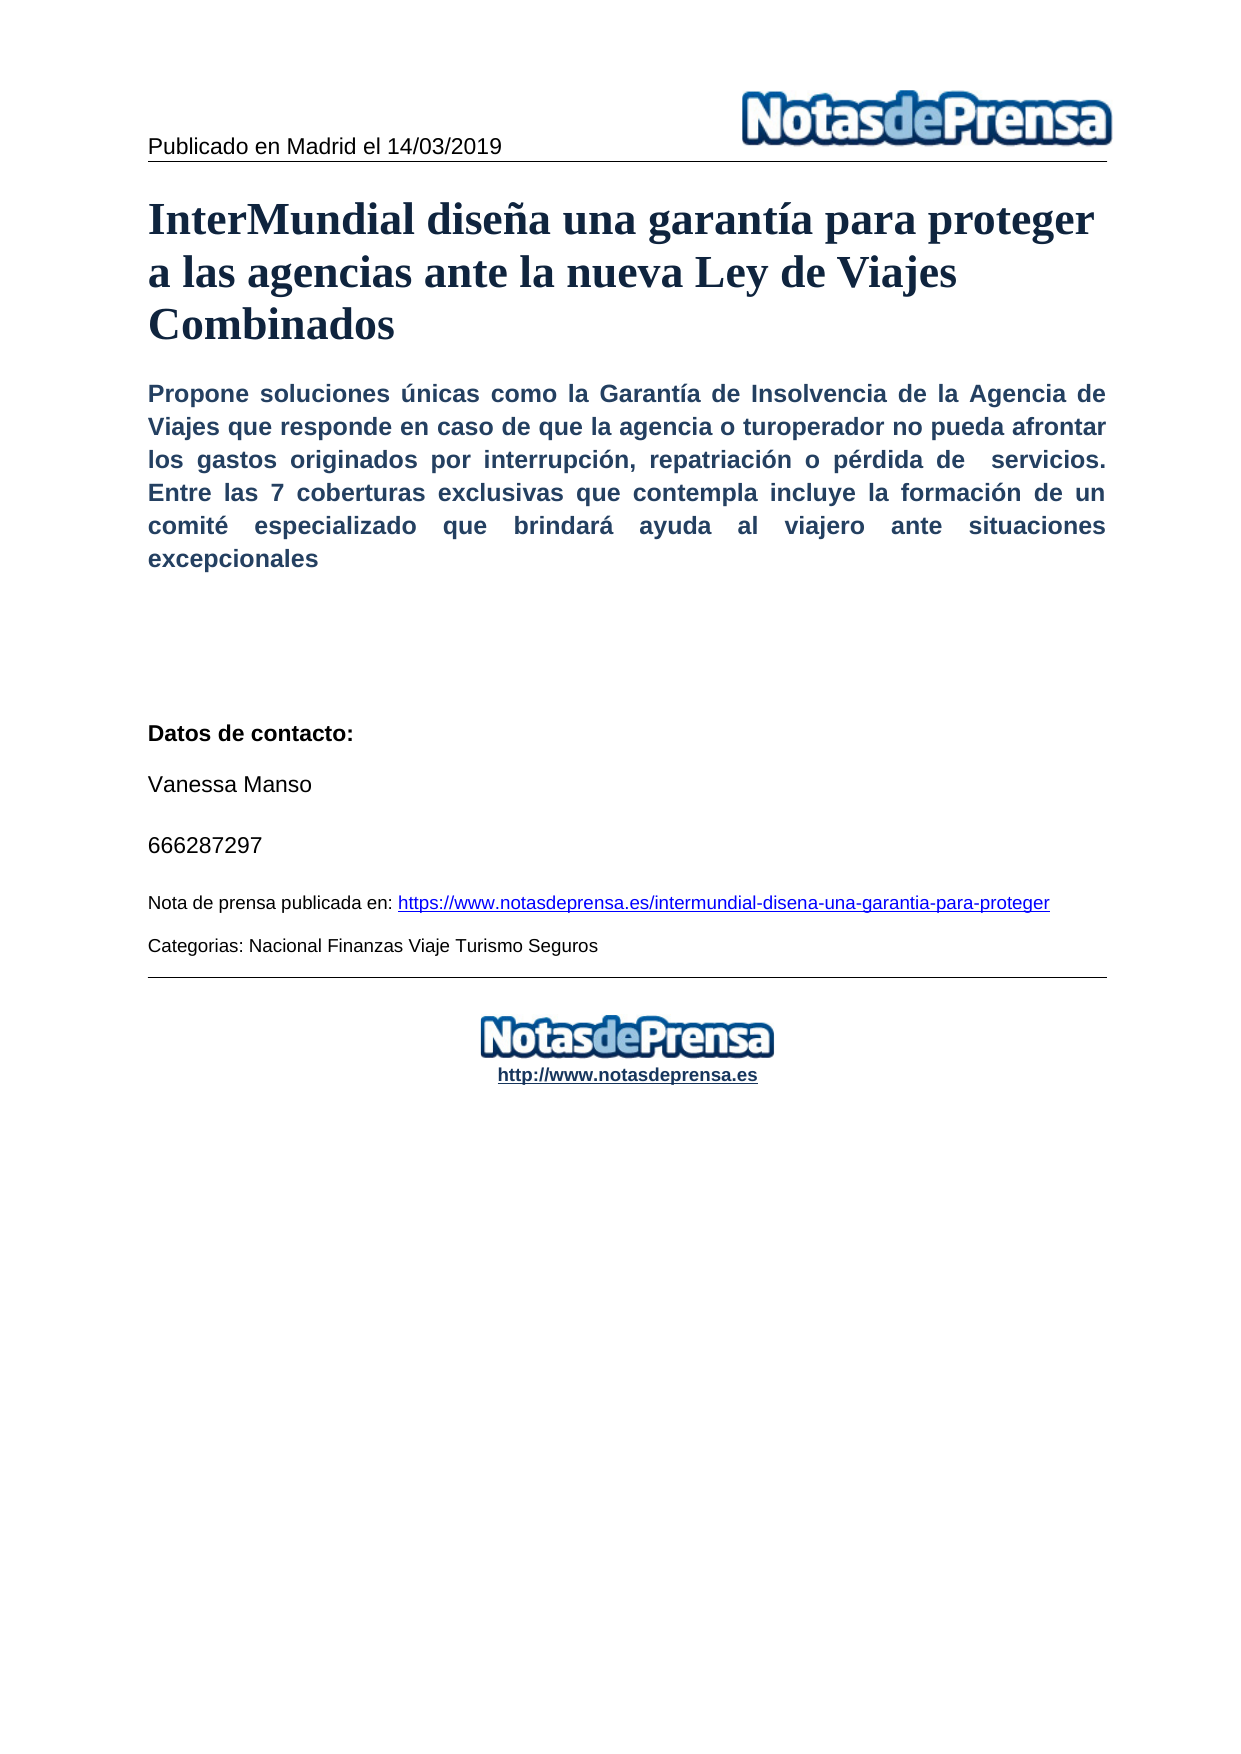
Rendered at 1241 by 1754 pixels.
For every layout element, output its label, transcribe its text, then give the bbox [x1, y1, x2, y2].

text Categorias: Nacional Finanzas Viaje Turismo Seguros [148, 934, 1107, 956]
picture [480, 1014, 775, 1060]
text Nota de prensa publicada en: https://www.notasdeprensa.es/intermundial-disena-una-garantia-para-proteger [148, 892, 1107, 914]
text Datos de contacto: [148, 720, 1107, 747]
text http://www.notasdeprensa.es [148, 1064, 1107, 1086]
picture [742, 90, 1113, 148]
subtitle InterMundial diseña una garantía para proteger a las agencias ante la nueva Ley de Viajes Combinados [148, 192, 1107, 350]
text Publicado en Madrid el 14/03/2019 [148, 133, 1107, 161]
subtitle Propone soluciones únicas como la Garantía de Insolvencia de la Agencia de Viajes que responde en caso de que la agencia o turoperador no pueda afrontar los gastos originados por interrupción, repatriación o pérdida de servicios. Entre las 7 coberturas exclusivas que contempla incluye la formación de un comité especializado que brindará ayuda al viajero ante situaciones excepcionales [148, 379, 1107, 573]
text Vanessa Manso [148, 771, 1063, 798]
text 666287297 [148, 832, 1063, 858]
